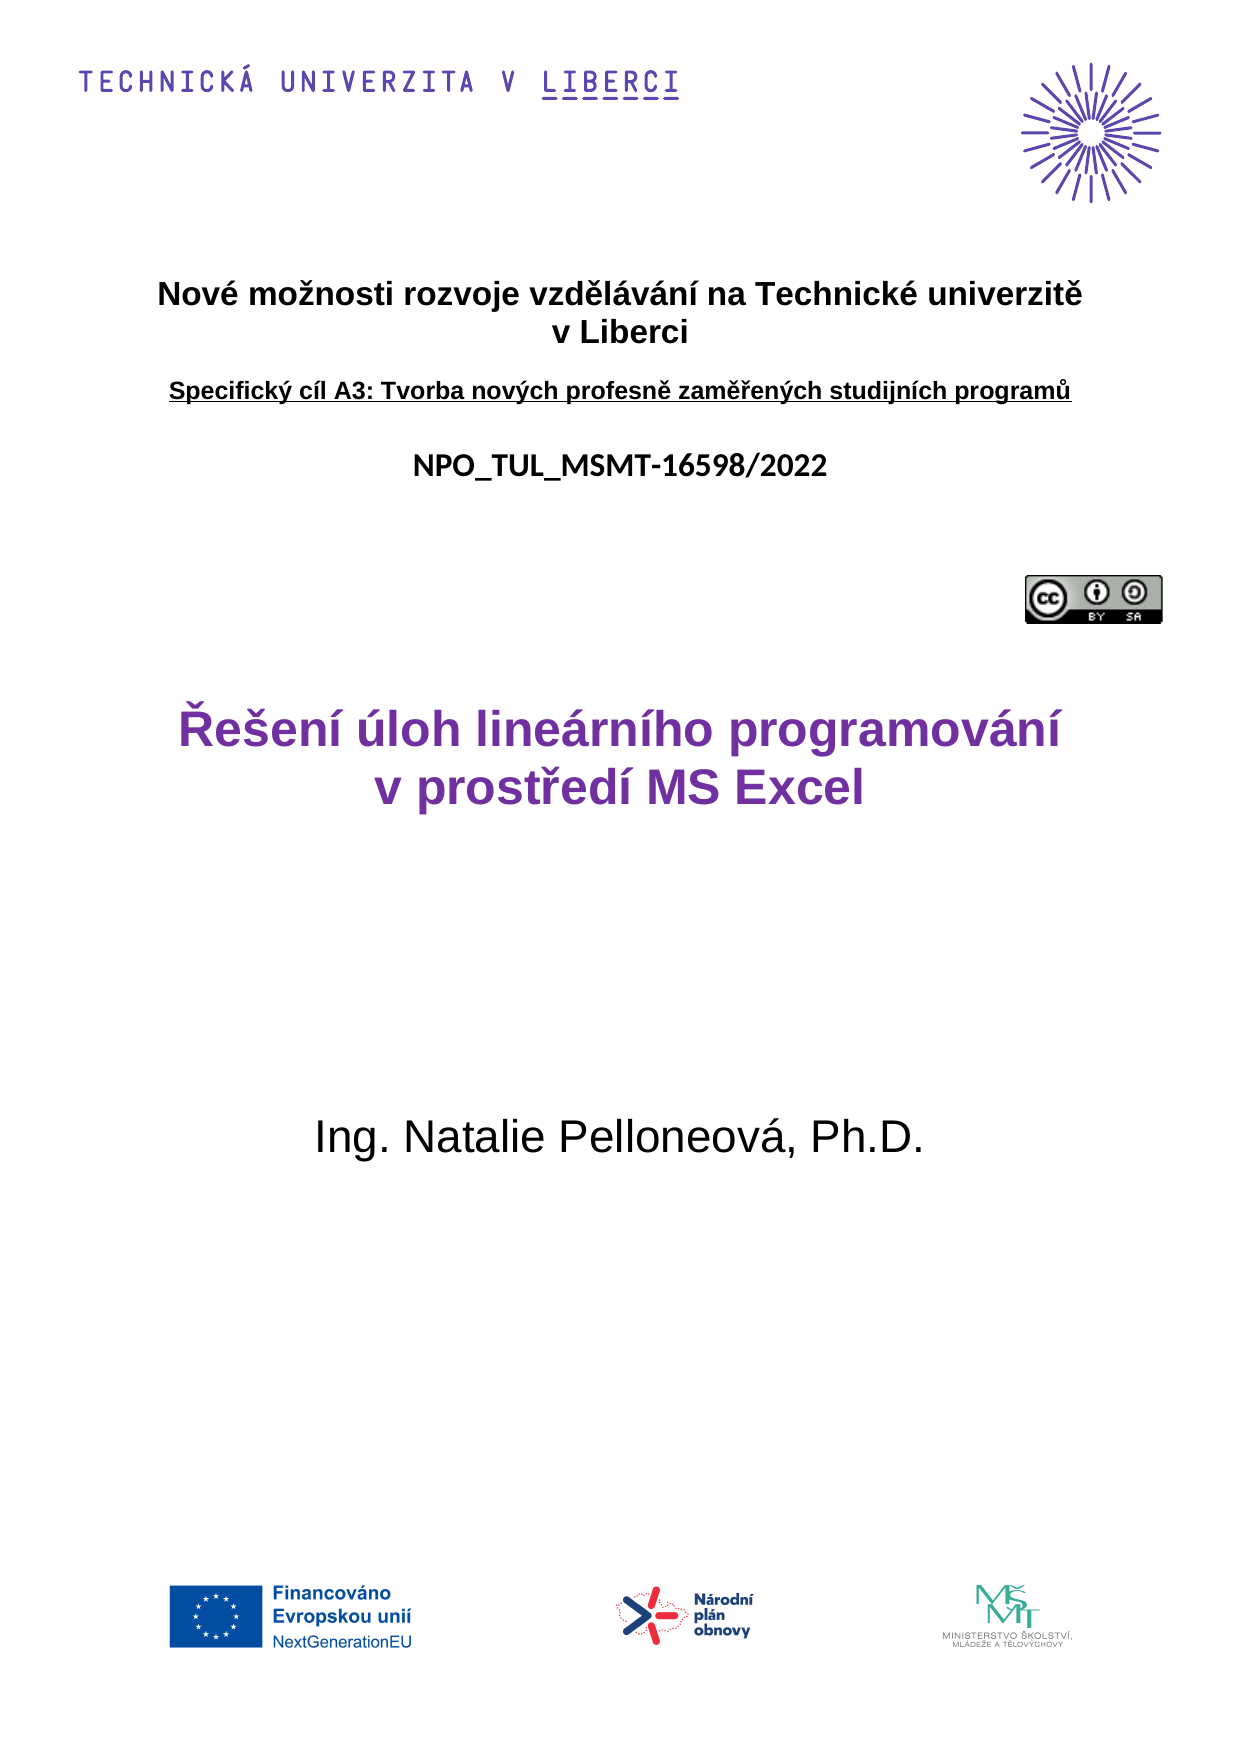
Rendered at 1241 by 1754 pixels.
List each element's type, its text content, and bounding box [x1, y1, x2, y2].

text NPO_TUL_MSMT-16598/2022 [148, 444, 1092, 485]
text Řešení úloh lineárního programování v prostředí MS Excel [148, 700, 1092, 815]
text Nové možnosti rozvoje vzdělávání na Technické univerzitě v Liberci [148, 274, 1092, 351]
text Ing. Natalie Pelloneová, Ph.D. [148, 1110, 1092, 1163]
picture [607, 1581, 766, 1652]
picture [936, 1581, 1079, 1652]
picture [161, 1581, 428, 1652]
picture [1025, 575, 1163, 624]
text Specifický cíl A3: Tvorba nových profesně zaměřených studijních programů [148, 376, 1092, 405]
